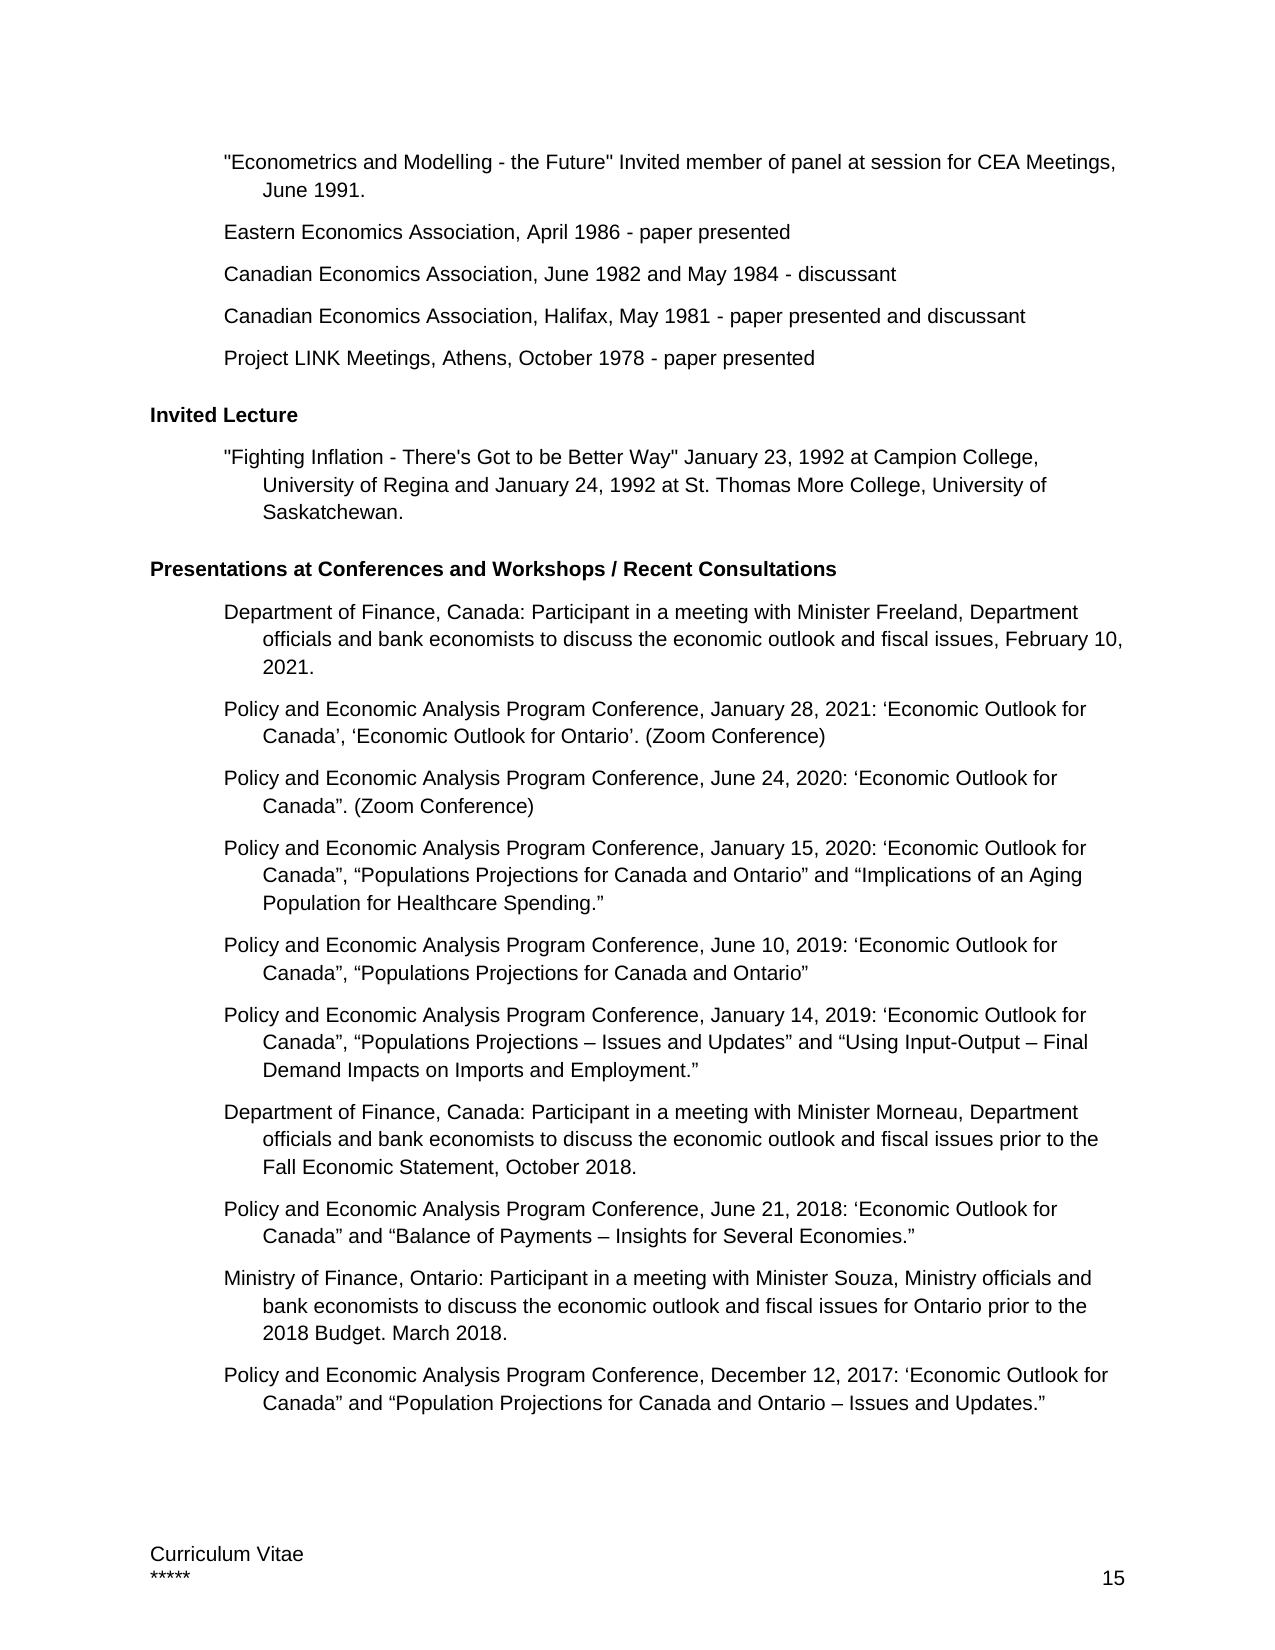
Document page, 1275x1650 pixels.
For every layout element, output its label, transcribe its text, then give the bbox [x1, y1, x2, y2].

text Ministry of Finance, Ontario: Participant in a meeting with Minister Souza, Ministry officials and bank economists to discuss the economic outlook and fiscal issues for Ontario prior to the 2018 Budget. March 2018. [223, 1266, 1125, 1345]
text Policy and Economic Analysis Program Conference, January 15, 2020: ‘Economic Outlook for Canada”, “Populations Projections for Canada and Ontario” and “Implications of an Aging Population for Healthcare Spending.” [223, 836, 1125, 915]
text Policy and Economic Analysis Program Conference, June 10, 2019: ‘Economic Outlook for Canada”, “Populations Projections for Canada and Ontario” [223, 933, 1125, 984]
text Canadian Economics Association, June 1982 and May 1984 - discussant [223, 262, 1125, 286]
text Department of Finance, Canada: Participant in a meeting with Minister Morneau, Department officials and bank economists to discuss the economic outlook and fiscal issues prior to the Fall Economic Statement, October 2018. [223, 1099, 1125, 1178]
text "Fighting Inflation - There's Got to be Better Way" January 23, 1992 at Campion College, University of Regina and January 24, 1992 at St. Thomas More College, University of Saskatchewan. [223, 445, 1125, 524]
text Canadian Economics Association, Halifax, May 1981 - paper presented and discussant [223, 304, 1125, 328]
subtitle Presentations at Conferences and Workshops / Recent Consultations [150, 557, 1125, 581]
subtitle Invited Lecture [150, 402, 1125, 426]
text Policy and Economic Analysis Program Conference, January 28, 2021: ‘Economic Outlook for Canada’, ‘Economic Outlook for Ontario’. (Zoom Conference) [223, 697, 1125, 748]
text Policy and Economic Analysis Program Conference, January 14, 2019: ‘Economic Outlook for Canada”, “Populations Projections – Issues and Updates” and “Using Input-Output – Final Demand Impacts on Imports and Employment.” [223, 1002, 1125, 1081]
text Policy and Economic Analysis Program Conference, June 24, 2020: ‘Economic Outlook for Canada”. (Zoom Conference) [223, 766, 1125, 818]
text Project LINK Meetings, Athens, October 1978 - paper presented [223, 346, 1125, 370]
text "Econometrics and Modelling - the Future" Invited member of panel at session for CEA Meetings, June 1991. [223, 150, 1125, 201]
text Policy and Economic Analysis Program Conference, December 12, 2017: ‘Economic Outlook for Canada” and “Population Projections for Canada and Ontario – Issues and Updates.” [223, 1363, 1125, 1415]
text Policy and Economic Analysis Program Conference, June 21, 2018: ‘Economic Outlook for Canada” and “Balance of Payments – Insights for Several Economies.” [223, 1197, 1125, 1248]
text Eastern Economics Association, April 1986 - paper presented [223, 219, 1125, 243]
text Department of Finance, Canada: Participant in a meeting with Minister Freeland, Department officials and bank economists to discuss the economic outlook and fiscal issues, February 10, 2021. [223, 599, 1125, 678]
